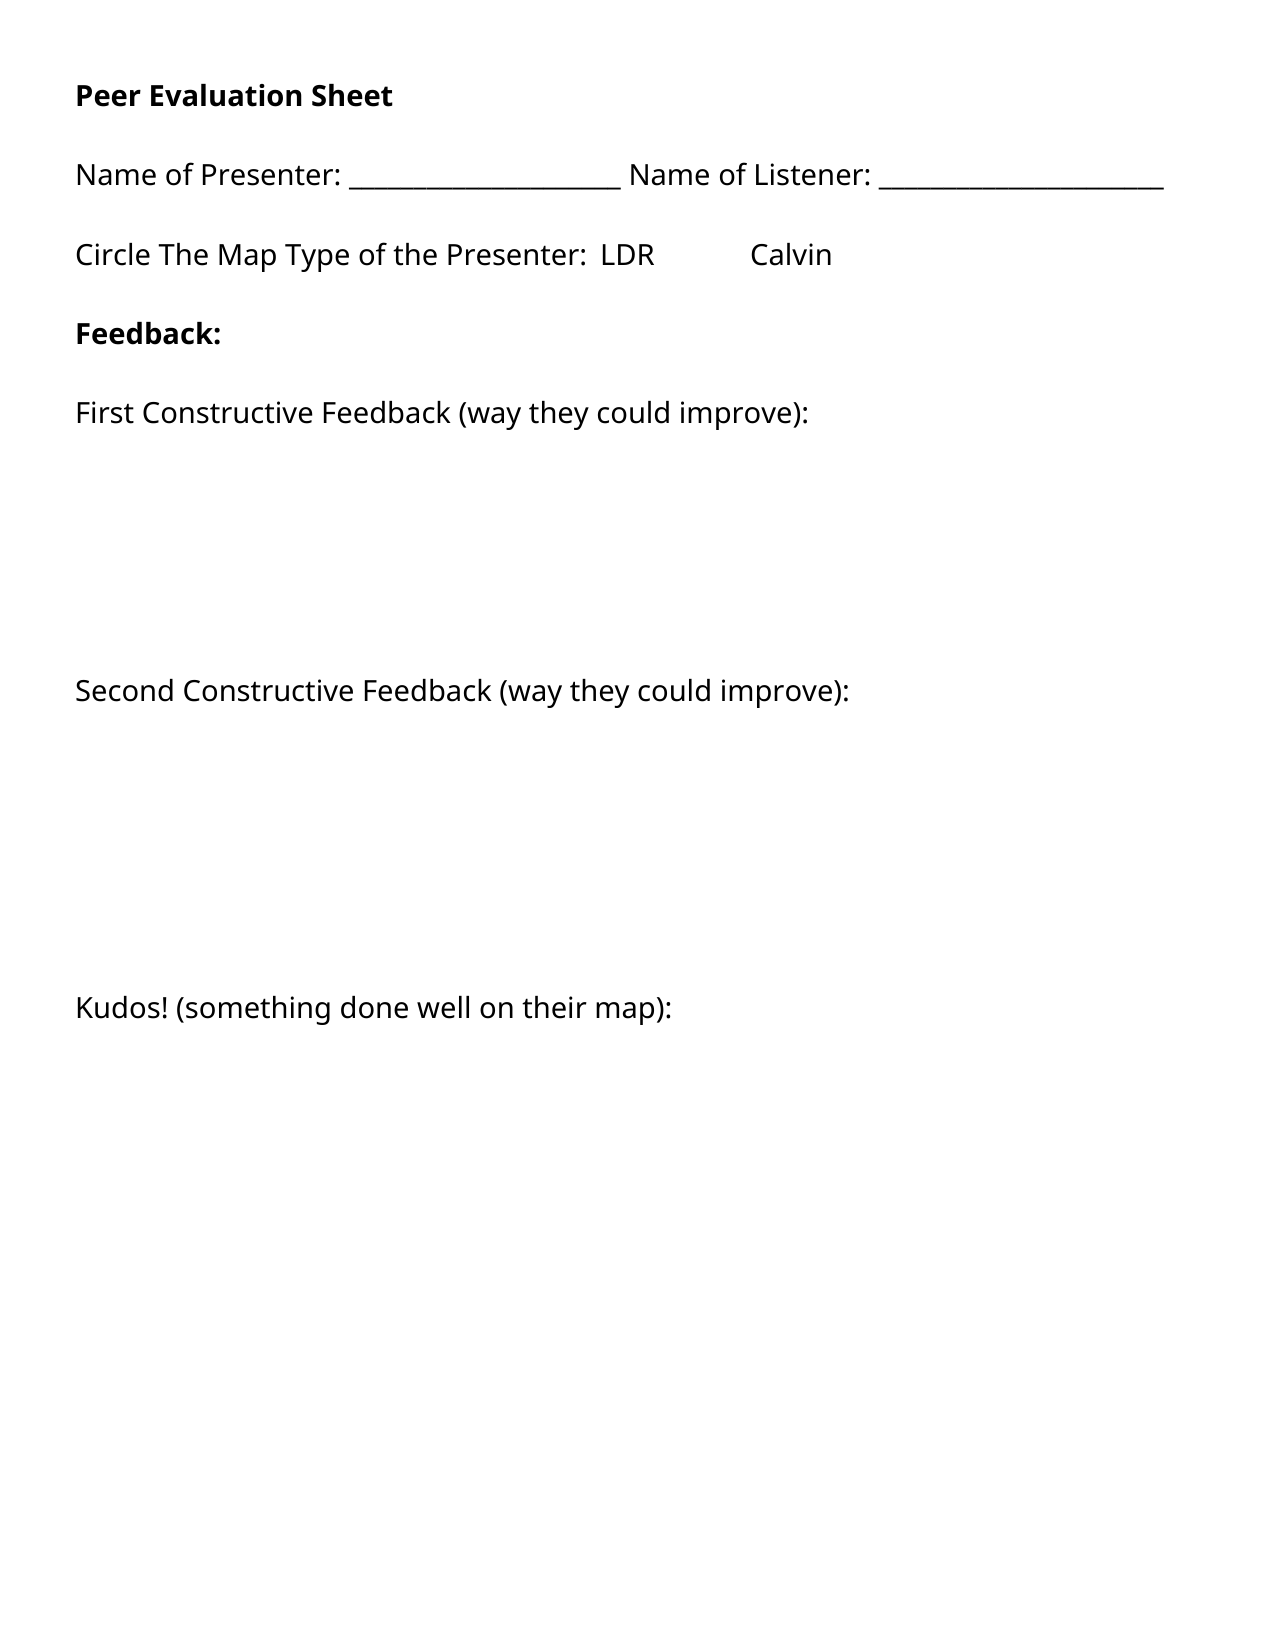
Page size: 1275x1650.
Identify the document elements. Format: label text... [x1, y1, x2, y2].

text Feedback: [75, 313, 1200, 353]
text Name of Presenter: _____________________ Name of Listener: ______________________ [75, 154, 1200, 194]
text Peer Evaluation Sheet [75, 75, 1200, 115]
text Second Constructive Feedback (way they could improve): [75, 670, 1200, 710]
text First Constructive Feedback (way they could improve): [75, 392, 1200, 432]
text Kudos! (something done well on their map): [75, 988, 1200, 1027]
text Circle The Map Type of the Presenter: LDR Calvin [75, 234, 1200, 273]
